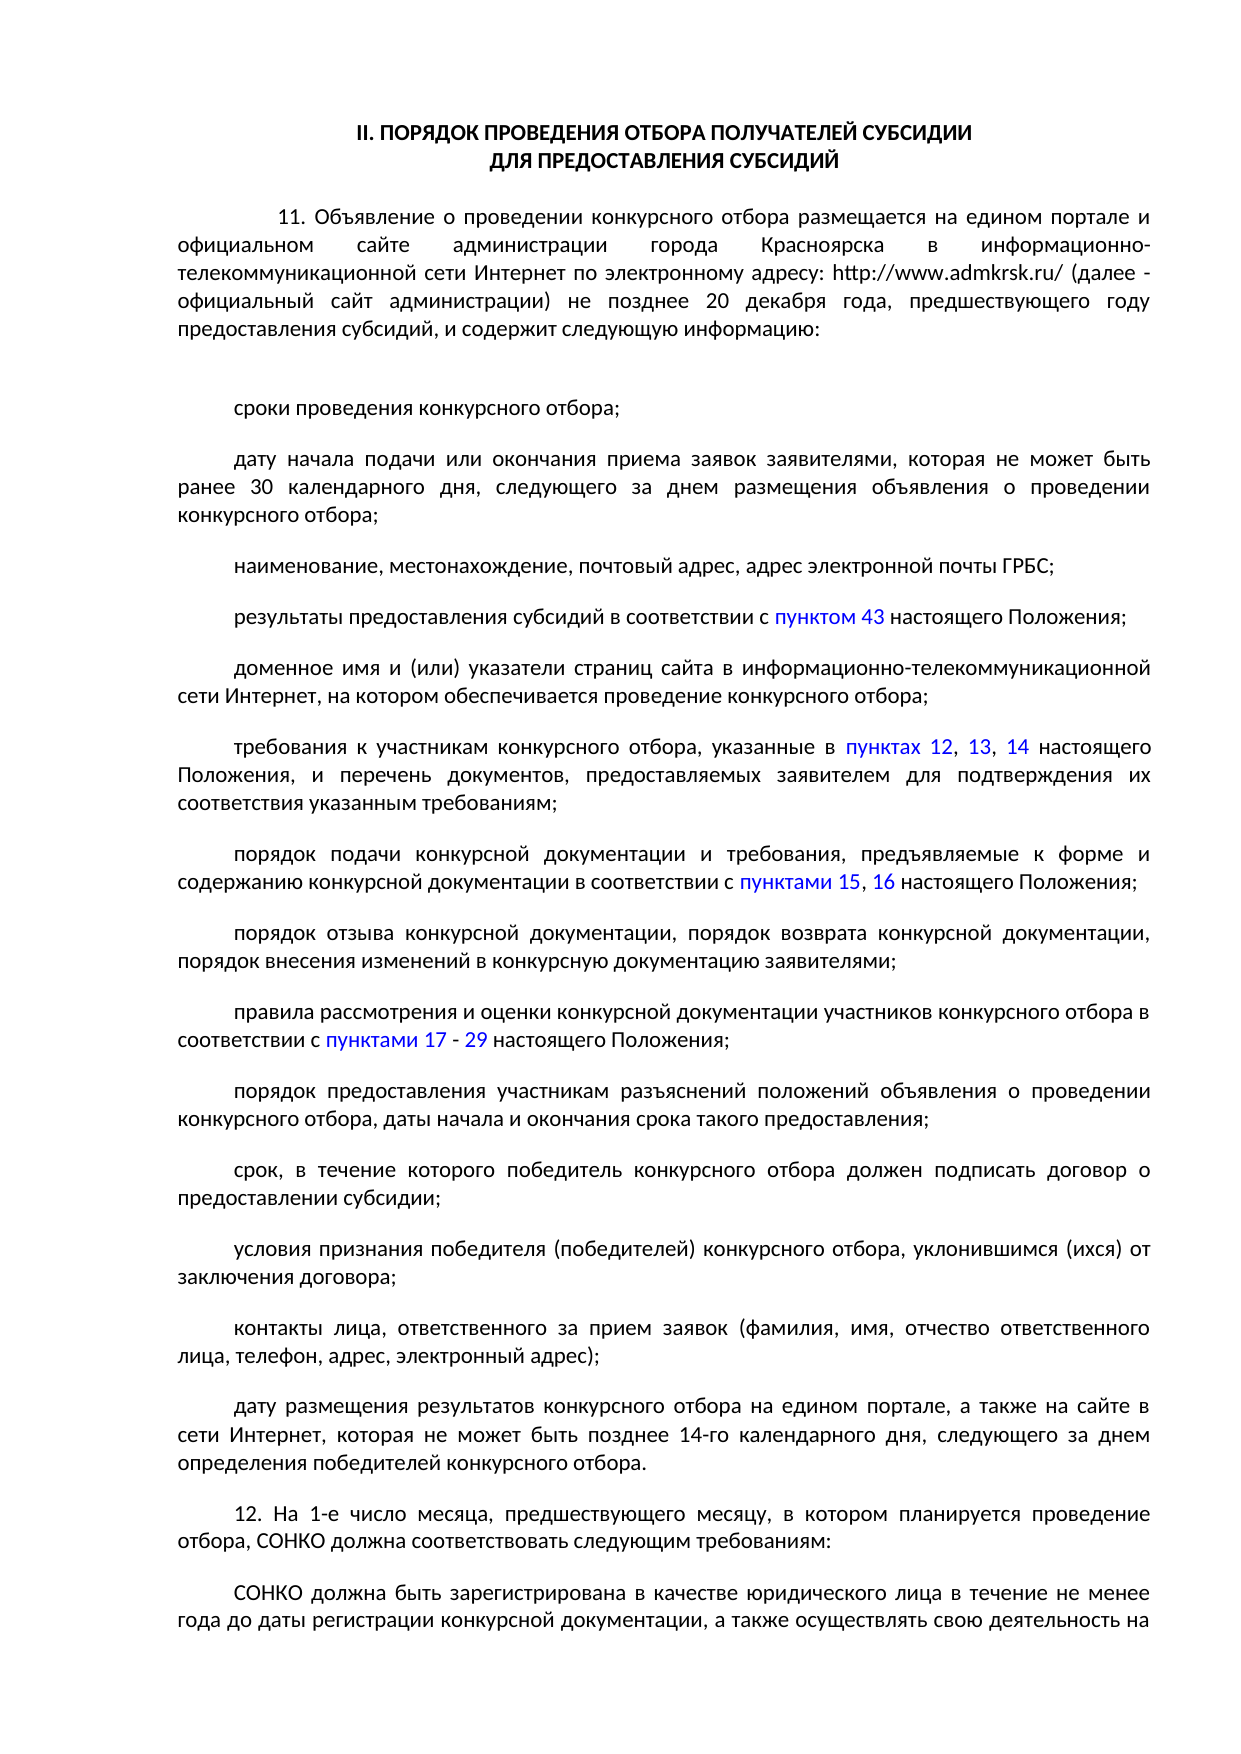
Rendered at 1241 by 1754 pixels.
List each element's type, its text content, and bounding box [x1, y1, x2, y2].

text требования к участникам конкурсного отбора, указанные в пунктах 12, 13, 14 настоящего Положения, и перечень документов, предоставляемых заявителем для подтверждения их соответствия указанным требованиям; [177, 732, 1152, 816]
text срок, в течение которого победитель конкурсного отбора должен подписать договор о предоставлении субсидии; [177, 1155, 1152, 1211]
text порядок отзыва конкурсной документации, порядок возврата конкурсной документации, порядок внесения изменений в конкурсную документацию заявителями; [177, 918, 1152, 974]
text дату начала подачи или окончания приема заявок заявителями, которая не может быть ранее 30 календарного дня, следующего за днем размещения объявления о проведении конкурсного отбора; [177, 444, 1152, 528]
text 12. На 1-е число месяца, предшествующего месяцу, в котором планируется проведение отбора, СОНКО должна соответствовать следующим требованиям: [177, 1499, 1152, 1555]
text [177, 1578, 1152, 1634]
text порядок предоставления участникам разъяснений положений объявления о проведении конкурсного отбора, даты начала и окончания срока такого предоставления; [177, 1076, 1152, 1132]
text наименование, местонахождение, почтовый адрес, адрес электронной почты ГРБС; [177, 551, 1152, 579]
text дату размещения результатов конкурсного отбора на едином портале, а также на сайте в сети Интернет, которая не может быть позднее 14-го календарного дня, следующего за днем определения победителей конкурсного отбора. [177, 1392, 1152, 1476]
text сроки проведения конкурсного отбора; [177, 393, 1152, 421]
text контакты лица, ответственного за прием заявок (фамилия, имя, отчество ответственного лица, телефон, адрес, электронный адрес); [177, 1313, 1152, 1369]
text доменное имя и (или) указатели страниц сайта в информационно-телекоммуникационной сети Интернет, на котором обеспечивается проведение конкурсного отбора; [177, 653, 1152, 709]
text результаты предоставления субсидий в соответствии с пунктом 43 настоящего Положения; [177, 602, 1152, 630]
text 11. Объявление о проведении конкурсного отбора размещается на едином портале и официальном сайте администрации города Красноярска в информационно-телекоммуникационной сети Интернет по электронному адресу: http://www.admkrsk.ru/ (далее - официальный сайт администрации) не позднее 20 декабря года, предшествующего году предоставления субсидий, и содержит следующую информацию: [177, 202, 1152, 342]
title II. ПОРЯДОК ПРОВЕДЕНИЯ ОТБОРА ПОЛУЧАТЕЛЕЙ СУБСИДИИ [177, 118, 1152, 146]
text правила рассмотрения и оценки конкурсной документации участников конкурсного отбора в соответствии с пунктами 17 - 29 настоящего Положения; [177, 997, 1152, 1053]
text порядок подачи конкурсной документации и требования, предъявляемые к форме и содержанию конкурсной документации в соответствии с пунктами 15, 16 настоящего Положения; [177, 839, 1152, 895]
text условия признания победителя (победителей) конкурсного отбора, уклонившимся (ихся) от заключения договора; [177, 1234, 1152, 1290]
title ДЛЯ ПРЕДОСТАВЛЕНИЯ СУБСИДИЙ [177, 146, 1152, 174]
